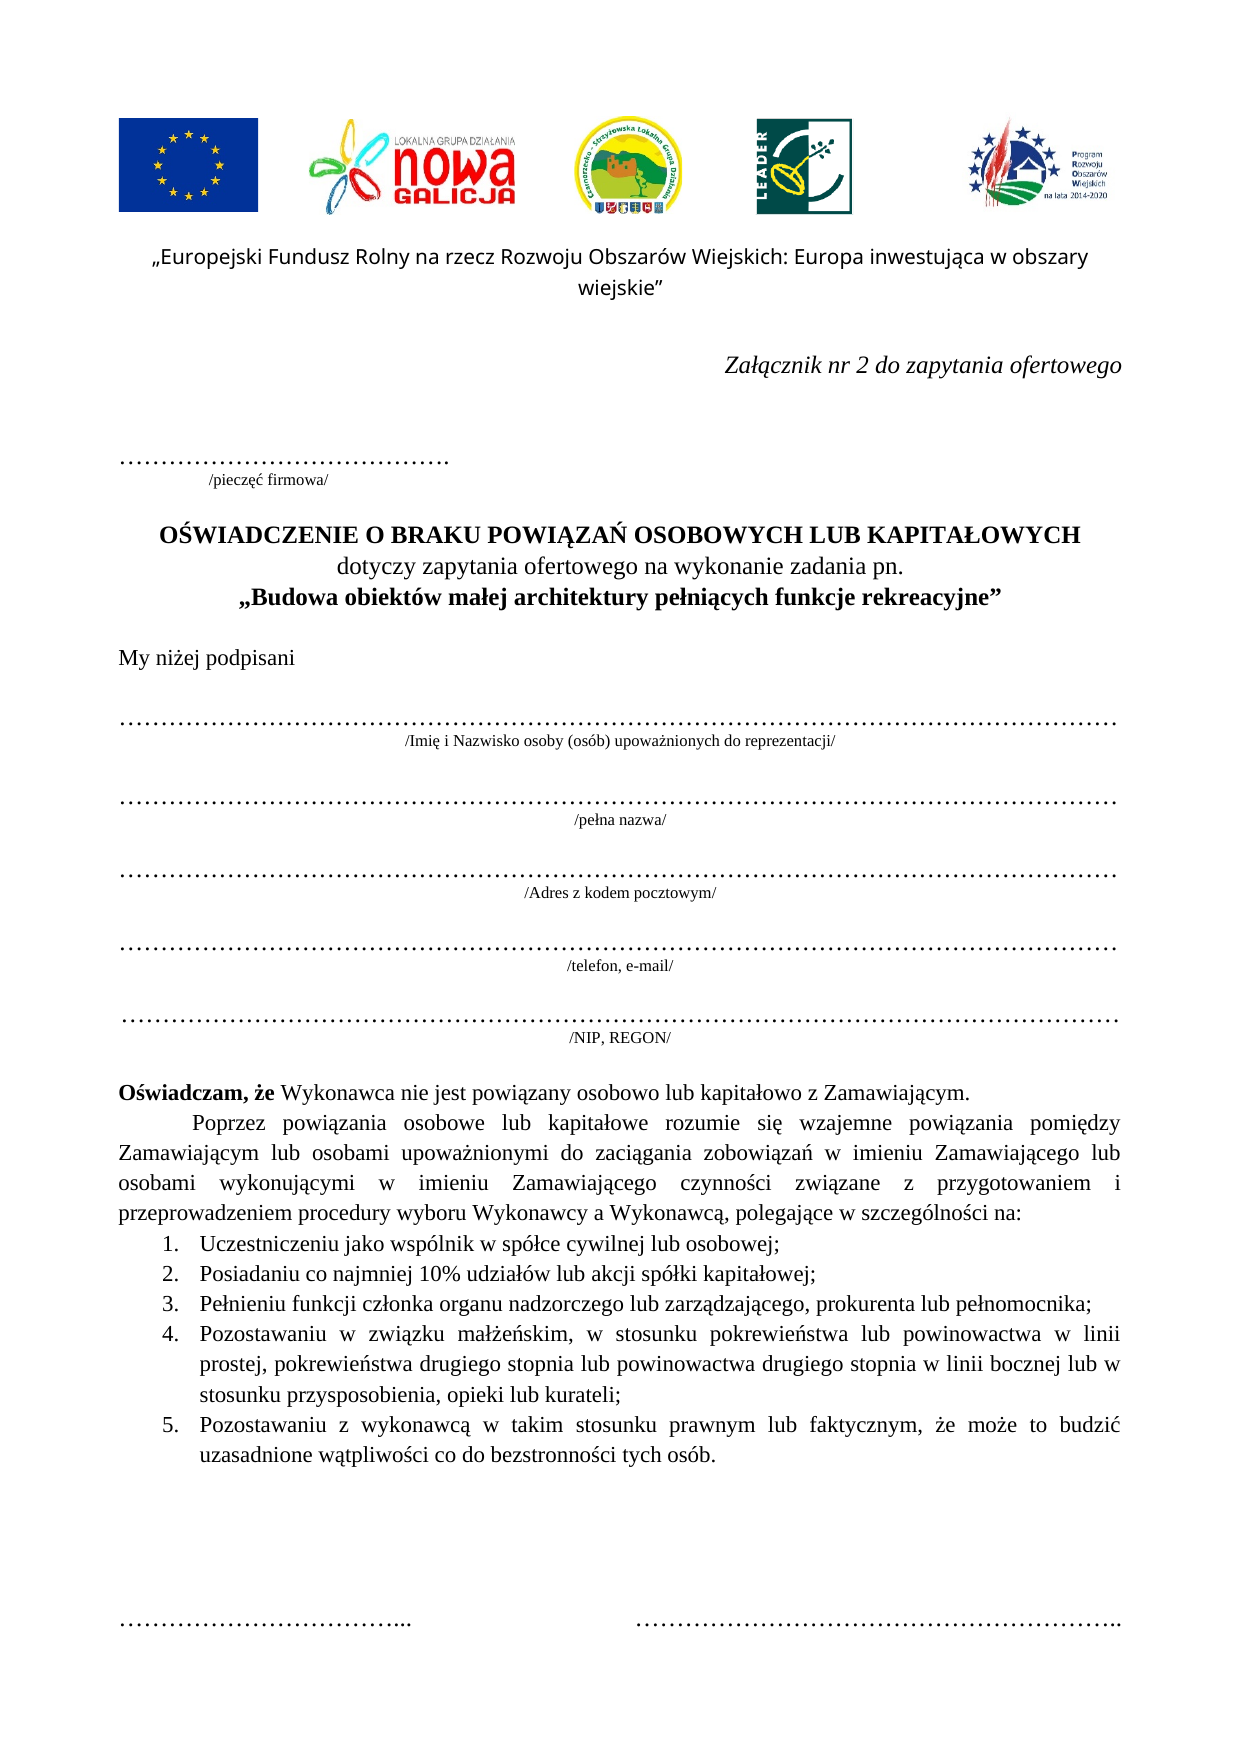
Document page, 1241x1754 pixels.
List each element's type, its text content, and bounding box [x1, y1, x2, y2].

text Załącznik nr 2 do zapytania ofertowego [118, 351, 1122, 379]
text /Adres z kodem pocztowym/ [118, 882, 1122, 902]
text …………………………………. [118, 441, 1122, 470]
list Posiadaniu co najmniej 10% udziałów lub akcji spółki kapitałowej; [162, 1260, 1122, 1286]
text ………………………………………………………………………………………………………… [118, 781, 1122, 809]
text /telefon, e-mail/ [118, 955, 1122, 974]
text ………………………………………………………………………………………………………… [118, 999, 1122, 1028]
picture [755, 118, 854, 215]
text „Budowa obiektów małej architektury pełniących funkcje rekreacyjne” [118, 582, 1122, 611]
text ………………………………………………………………………………………………………… [118, 854, 1122, 882]
text /pieczęć firmowa/ [118, 470, 1122, 489]
text My niżej podpisani [118, 644, 1122, 671]
list Pozostawaniu z wykonawcą w takim stosunku prawnym lub faktycznym, że może to budzić uzasadnione wątpliwości co do bezstronności tych osób. [162, 1411, 1122, 1467]
text ………………………………………………………………………………………………………… [118, 927, 1122, 955]
picture [961, 112, 1118, 215]
list Pozostawaniu w związku małżeńskim, w stosunku pokrewieństwa lub powinowactwa w linii prostej, pokrewieństwa drugiego stopnia lub powinowactwa drugiego stopnia w linii bocznej lub w stosunku przysposobienia, opieki lub kurateli; [162, 1320, 1122, 1407]
text ………………………………………………………………………………………………………… [118, 702, 1122, 731]
text OŚWIADCZENIE O BRAKU POWIĄZAŃ OSOBOWYCH LUB KAPITAŁOWYCH [118, 520, 1122, 549]
text „Europejski Fundusz Rolny na rzecz Rozwoju Obszarów Wiejskich: Europa inwestująca w obszary wiejskie” [118, 242, 1122, 301]
text dotyczy zapytania ofertowego na wykonanie zadania pn. [118, 551, 1122, 580]
list Pełnieniu funkcji członka organu nadzorczego lub zarządzającego, prokurenta lub pełnomocnika; [162, 1290, 1122, 1316]
text Poprzez powiązania osobowe lub kapitałowe rozumie się wzajemne powiązania pomiędzy Zamawiającym lub osobami upoważnionymi do zaciągania zobowiązań w imieniu Zamawiającego lub osobami wykonującymi w imieniu Zamawiającego czynności związane z przygotowaniem i przeprowadzeniem procedury wyboru Wykonawcy a Wykonawcą, polegające w szczególności na: [118, 1109, 1122, 1226]
text ……………………………... ………………………………………………….. [118, 1603, 1122, 1632]
text /NIP, REGON/ [118, 1028, 1122, 1047]
list Uczestniczeniu jako wspólnik w spółce cywilnej lub osobowej; [162, 1229, 1122, 1256]
text Oświadczam, że Wykonawca nie jest powiązany osobowo lub kapitałowo z Zamawiającym. [118, 1078, 1122, 1105]
text /pełna nazwa/ [118, 809, 1122, 829]
picture [118, 118, 259, 212]
text /Imię i Nazwisko osoby (osób) upoważnionych do reprezentacji/ [118, 731, 1122, 750]
picture [308, 119, 515, 215]
picture [574, 116, 683, 214]
